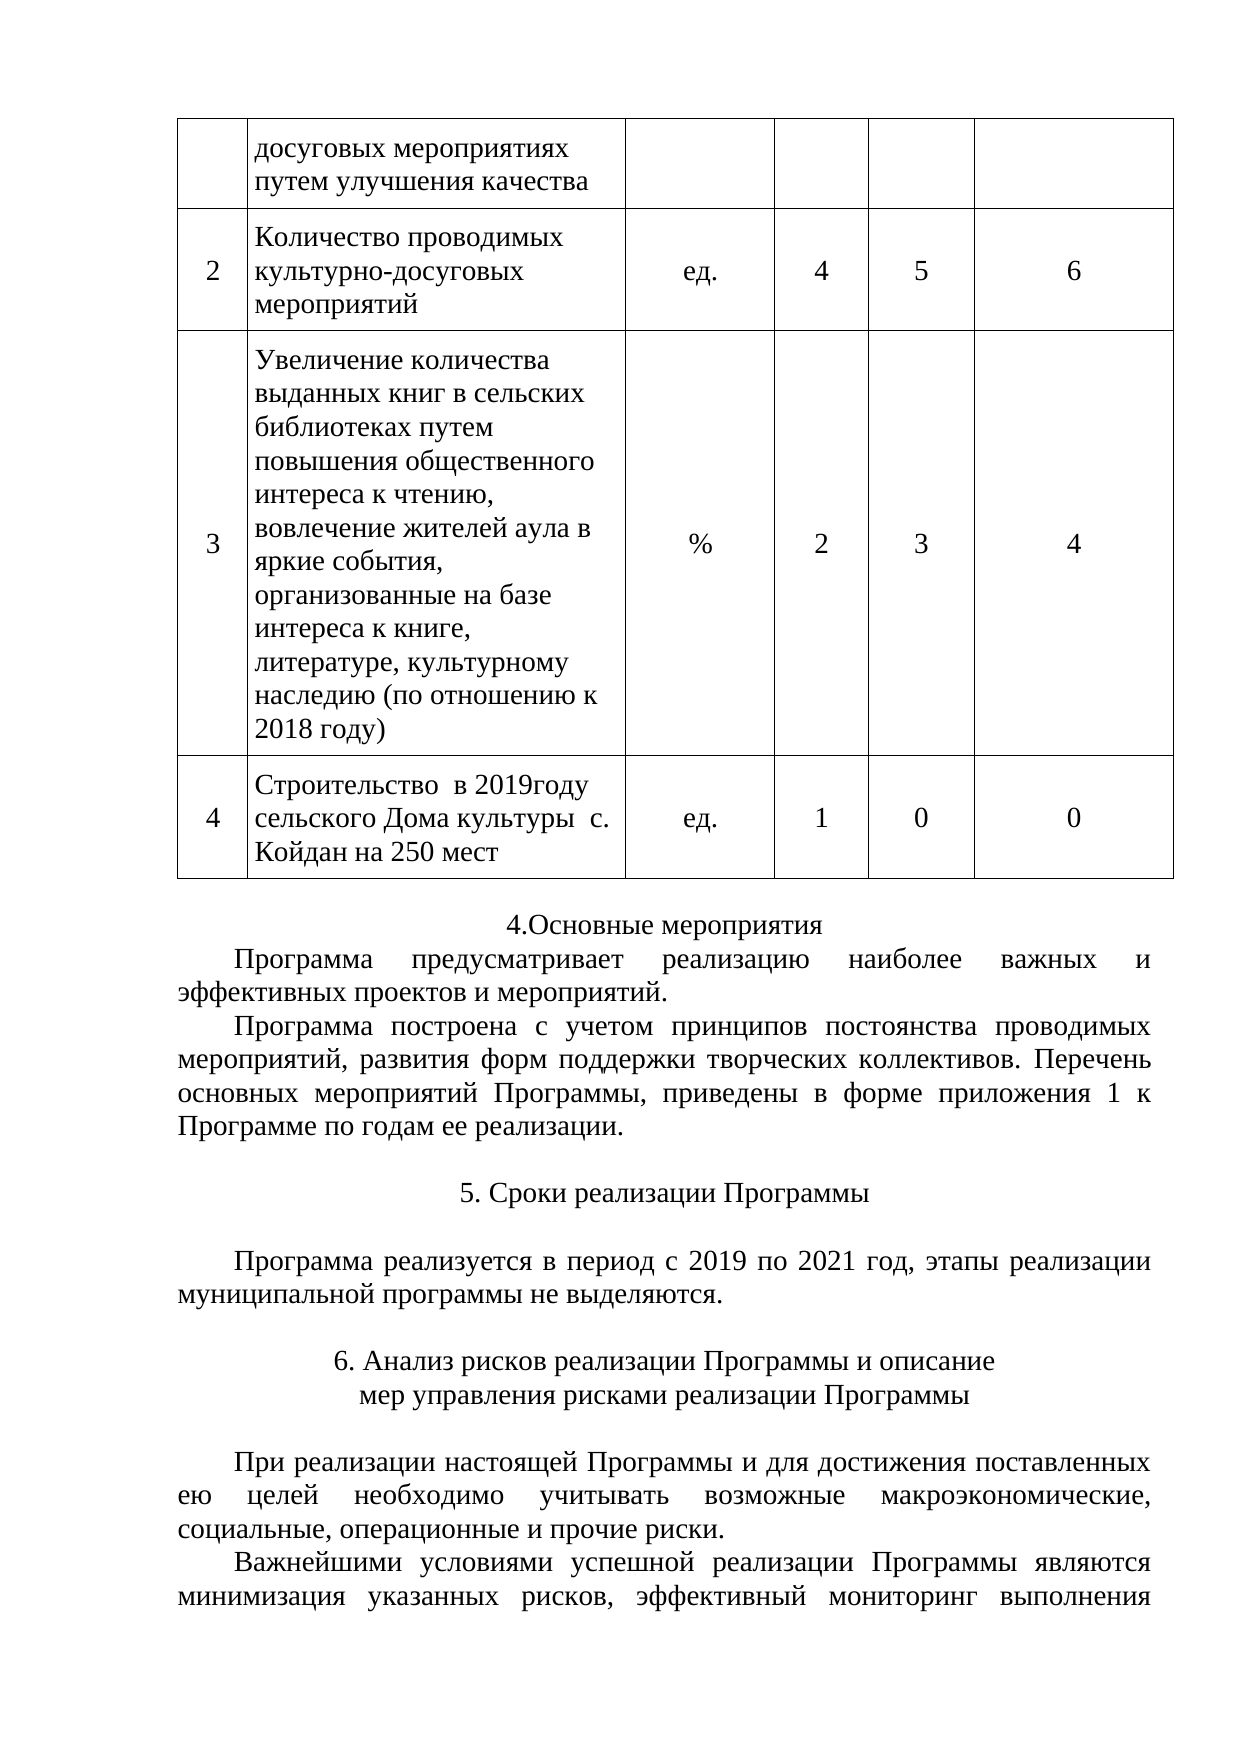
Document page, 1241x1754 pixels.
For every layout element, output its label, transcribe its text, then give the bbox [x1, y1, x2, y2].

table_cell 4 [975, 331, 1173, 755]
text Программа построена с учетом принципов постоянства проводимых мероприятий, развития форм поддержки творческих коллективов. Перечень основных мероприятий Программы, приведены в форме приложения 1 к Программе по годам ее реализации. [177, 1008, 1152, 1142]
text 4.Основные мероприятия [177, 907, 1152, 941]
table_cell 1 [178, 119, 247, 207]
table_cell 2 [775, 331, 868, 755]
table_cell 5 [975, 119, 1173, 207]
table_cell 3 [178, 331, 247, 755]
table_cell % [626, 331, 774, 755]
table_cell 6 [975, 209, 1173, 330]
table_cell ед. [626, 756, 774, 878]
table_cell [248, 119, 625, 207]
table_cell 0 [975, 756, 1173, 878]
table_cell 4 [178, 756, 247, 878]
table_cell 3 [775, 119, 868, 207]
table_cell 0 [869, 756, 974, 878]
table_cell Количество проводимых культурно-досуговых мероприятий [248, 209, 625, 330]
table_cell % [626, 119, 774, 207]
table_cell 5 [869, 209, 974, 330]
table_cell 4 [775, 209, 868, 330]
table_cell ед. [626, 209, 774, 330]
text мер управления рисками реализации Программы [177, 1377, 1152, 1410]
table_cell Строительство в 2019году сельского Дома культуры с. Койдан на 250 мест [248, 756, 625, 878]
text Программа предусматривает реализацию наиболее важных и эффективных проектов и мероприятий. [177, 941, 1152, 1008]
table_cell Увеличение количества выданных книг в сельских библиотеках путем повышения общественного интереса к чтению, вовлечение жителей аула в яркие события, организованные на базе интереса к книге, литературе, культурному наследию (по отношению к 2018 году) [248, 331, 625, 755]
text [177, 1544, 1152, 1612]
table_cell 2 [178, 209, 247, 330]
table_cell 3 [869, 331, 974, 755]
table_cell 1 [775, 756, 868, 878]
text Программа реализуется в период с 2019 по 2021 год, этапы реализации муниципальной программы не выделяются. [177, 1243, 1152, 1310]
text При реализации настоящей Программы и для достижения поставленных ею целей необходимо учитывать возможные макроэкономические, социальные, операционные и прочие риски. [177, 1444, 1152, 1544]
table_cell 4 [869, 119, 974, 207]
text 5. Сроки реализации Программы [177, 1176, 1152, 1209]
text 6. Анализ рисков реализации Программы и описание [177, 1343, 1152, 1377]
